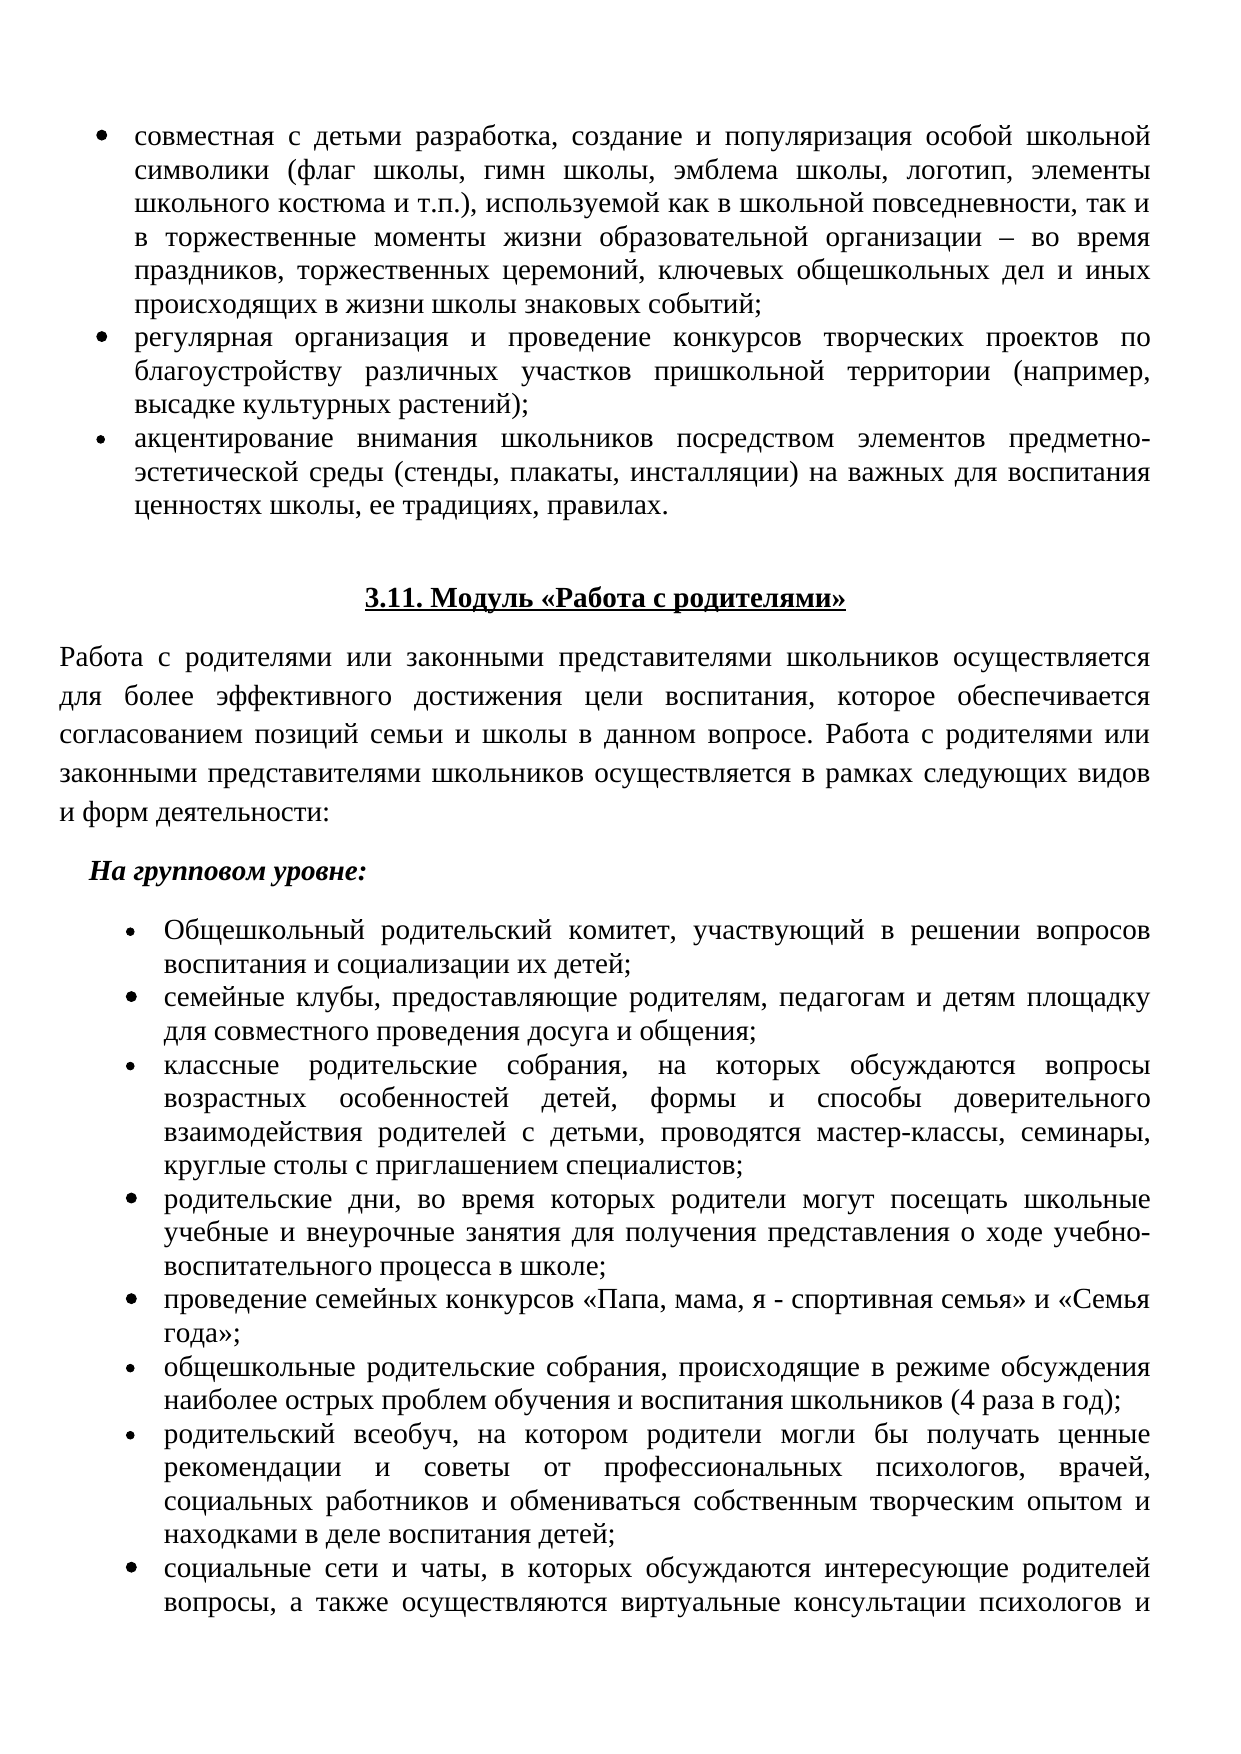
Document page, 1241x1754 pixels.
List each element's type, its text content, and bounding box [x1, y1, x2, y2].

list совместная с детьми разработка, создание и популяризация особой школьной символики (флаг школы, гимн школы, эмблема школы, логотип, элементы школьного костюма и т.п.), используемой как в школьной повседневности, так и в торжественные моменты жизни образовательной организации – во время праздников, торжественных церемоний, ключевых общешкольных дел и иных происходящих в жизни школы знаковых событий; [97, 185, 1152, 387]
text На групповом уровне: [89, 920, 1152, 954]
list родительские дни, во время которых родители могут посещать школьные учебные и внеурочные занятия для получения представления о ходе учебно-воспитательного процесса в школе; [126, 1248, 1152, 1349]
list общешкольные родительские собрания, происходящие в режиме обсуждения наиболее острых проблем обучения и воспитания школьников (4 раза в год); [126, 1416, 1152, 1483]
list акцентирование внимания школьников посредством элементов предметно-эстетической среды (стенды, плакаты, инсталляции) на важных для воспитания ценностях школы, ее традициях, правилах. [97, 487, 1152, 588]
list семейные клубы, предоставляющие родителям, педагогам и детям площадку для совместного проведения досуга и общения; [126, 1047, 1152, 1114]
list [97, 118, 1152, 185]
text Работа с родителями или законными представителями школьников осуществляется для более эффективного достижения цели воспитания, которое обеспечивается согласованием позиций семьи и школы в данном вопросе. Работа с родителями или законными представителями школьников осуществляется в рамках следующих видов и форм деятельности: [59, 707, 1152, 894]
list классные родительские собрания, на которых обсуждаются вопросы возрастных особенностей детей, формы и способы доверительного взаимодействия родителей с детьми, проводятся мастер-классы, семинары, круглые столы с приглашением специалистов; [126, 1114, 1152, 1248]
list проведение семейных конкурсов «Папа, мама, я - спортивная семья» и «Семья года»; [126, 1349, 1152, 1416]
list родительский всеобуч, на котором родители могли бы получать ценные рекомендации и советы от профессиональных психологов, врачей, социальных работников и обмениваться собственным творческим опытом и находками в деле воспитания детей; [126, 1483, 1152, 1617]
list регулярная организация и проведение конкурсов творческих проектов по благоустройству различных участков пришкольной территории (например, высадке культурных растений); [97, 387, 1152, 487]
list Общешкольный родительский комитет, участвующий в решении вопросов воспитания и социализации их детей; [126, 979, 1152, 1047]
text 3.11. Модуль «Работа с родителями» [59, 647, 1152, 681]
